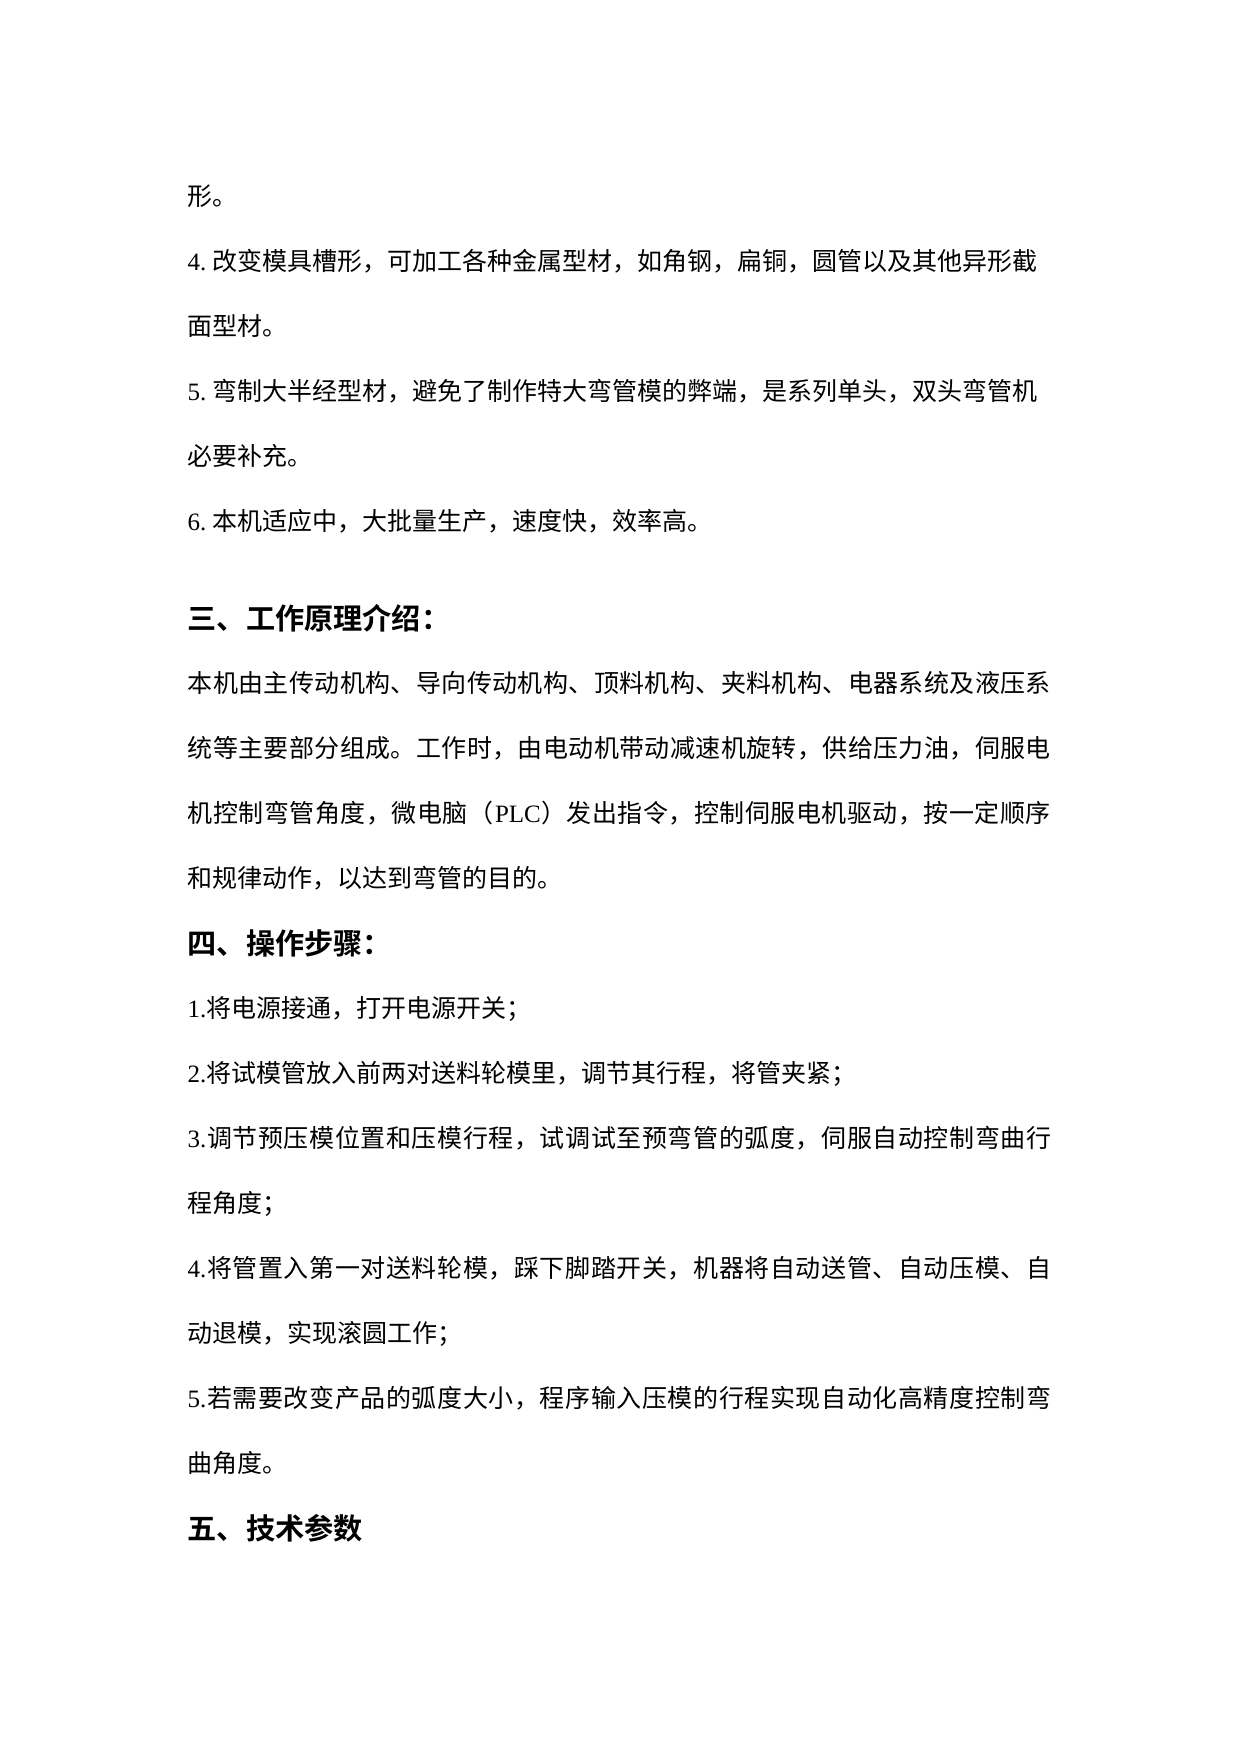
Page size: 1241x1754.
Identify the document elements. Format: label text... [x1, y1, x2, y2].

text 4.将管置入第一对送料轮模，踩下脚踏开关，机器将自动送管、自动压模、自动退模，实现滚圆工作； [187, 1234, 1053, 1364]
text 本机由主传动机构、导向传动机构、顶料机构、夹料机构、电器系统及液压系统等主要部分组成。工作时，由电动机带动减速机旋转，供给压力油，伺服电机控制弯管角度，微电脑（PLC）发出指令，控制伺服电机驱动，按一定顺序和规律动作，以达到弯管的目的。 [187, 649, 1053, 909]
text 1.将电源接通，打开电源开关； [187, 974, 1053, 1039]
text 5. 弯制大半经型材，避免了制作特大弯管模的弊端，是系列单头，双头弯管机必要补充。 [187, 357, 1053, 487]
text 2.将试模管放入前两对送料轮模里，调节其行程，将管夹紧； [187, 1039, 1053, 1104]
text 五、技术参数 [187, 1494, 1053, 1559]
text 3.调节预压模位置和压模行程，试调试至预弯管的弧度，伺服自动控制弯曲行程角度； [187, 1104, 1053, 1234]
text 三、工作原理介绍： [187, 584, 1053, 649]
text 6. 本机适应中，大批量生产，速度快，效率高。 [187, 487, 1053, 552]
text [187, 162, 1053, 227]
text 四、操作步骤： [187, 909, 1053, 974]
text 4. 改变模具槽形，可加工各种金属型材，如角钢，扁铜，圆管以及其他异形截面型材。 [187, 227, 1053, 357]
text 5.若需要改变产品的弧度大小，程序输入压模的行程实现自动化高精度控制弯曲角度。 [187, 1364, 1053, 1494]
